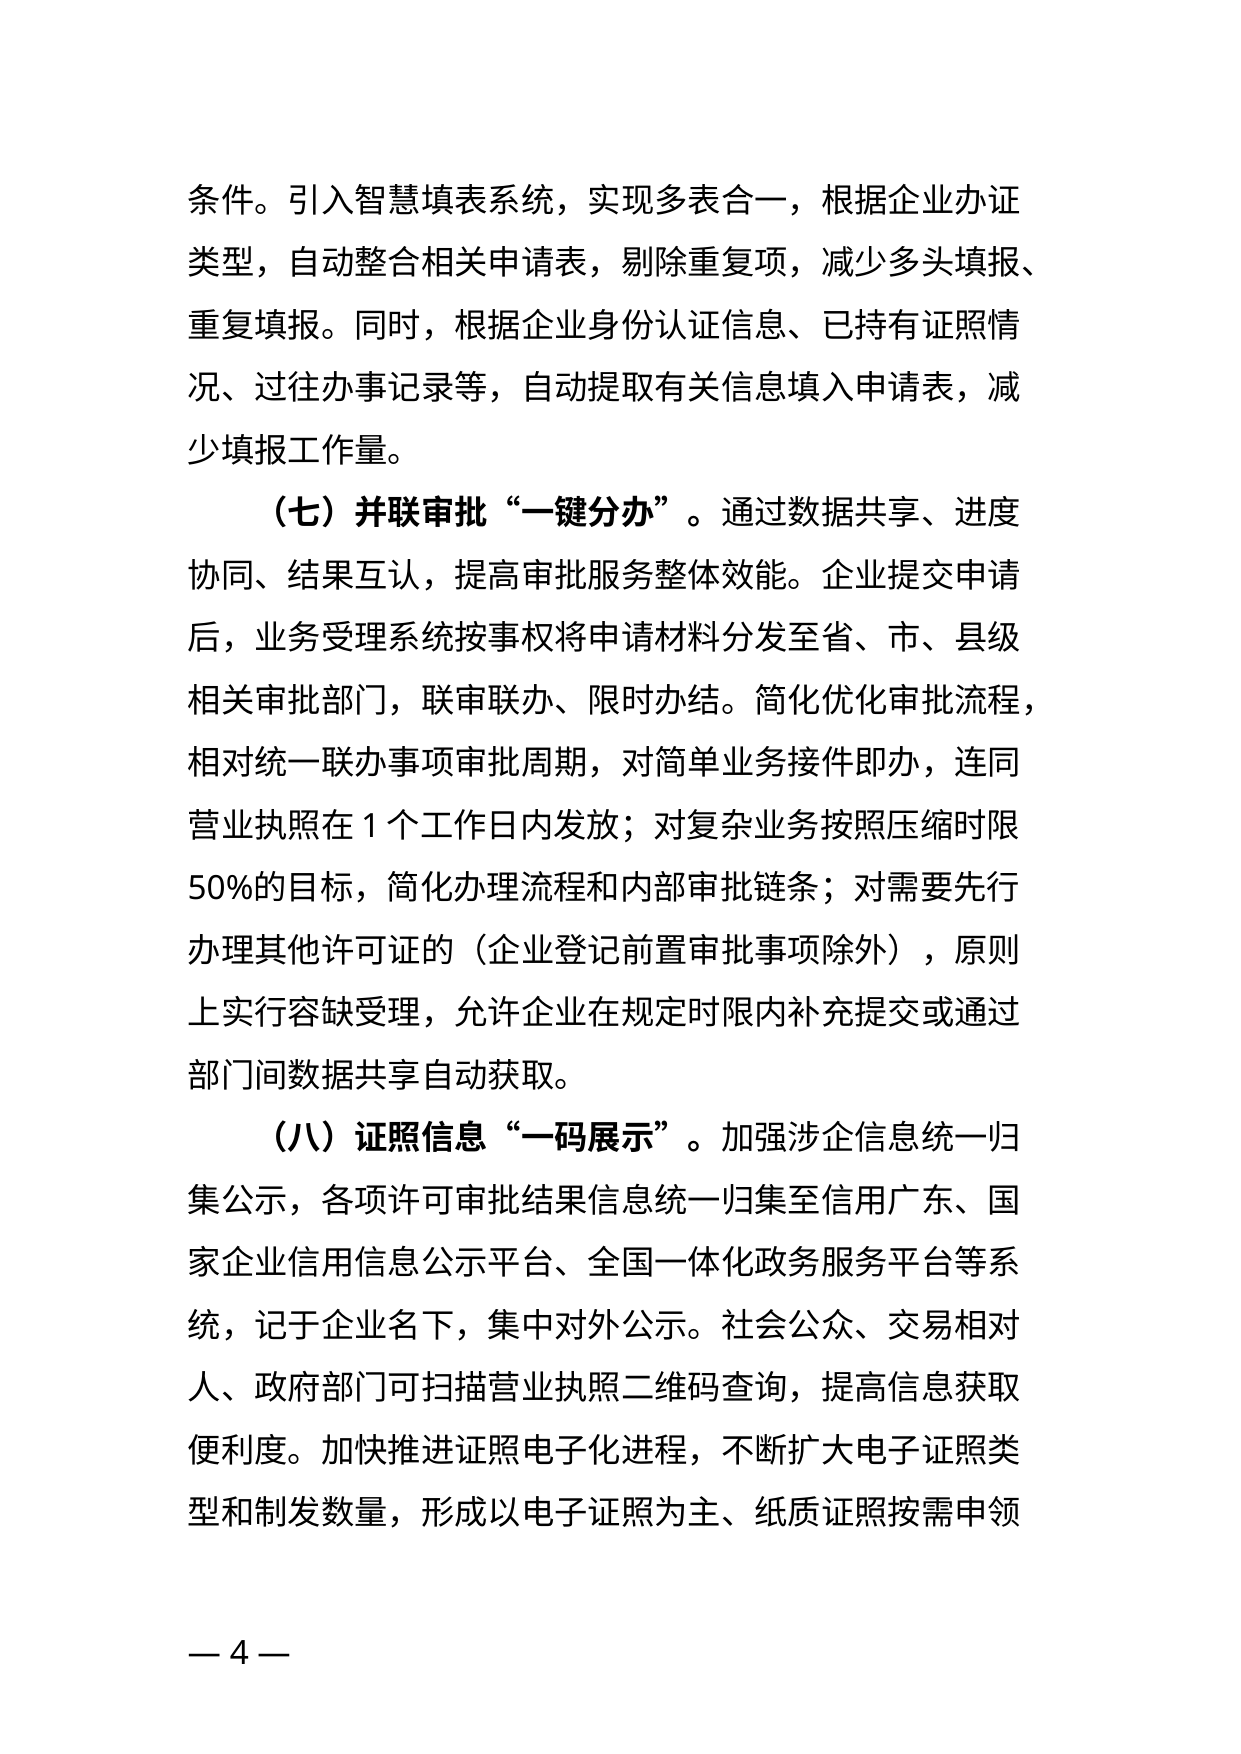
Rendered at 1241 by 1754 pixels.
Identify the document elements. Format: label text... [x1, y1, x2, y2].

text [187, 1099, 1053, 1537]
text （七）并联审批“一键分办”。通过数据共享、进度协同、结果互认，提高审批服务整体效能。企业提交申请后，业务受理系统按事权将申请材料分发至省、市、县级相关审批部门，联审联办、限时办结。简化优化审批流程，相对统一联办事项审批周期，对简单业务接件即办，连同营业执照在1个工作日内发放；对复杂业务按照压缩时限50%的目标，简化办理流程和内部审批链条；对需要先行办理其他许可证的（企业登记前置审批事项除外），原则上实行容缺受理，允许企业在规定时限内补充提交或通过部门间数据共享自动获取。 [187, 474, 1053, 1099]
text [187, 162, 1053, 474]
